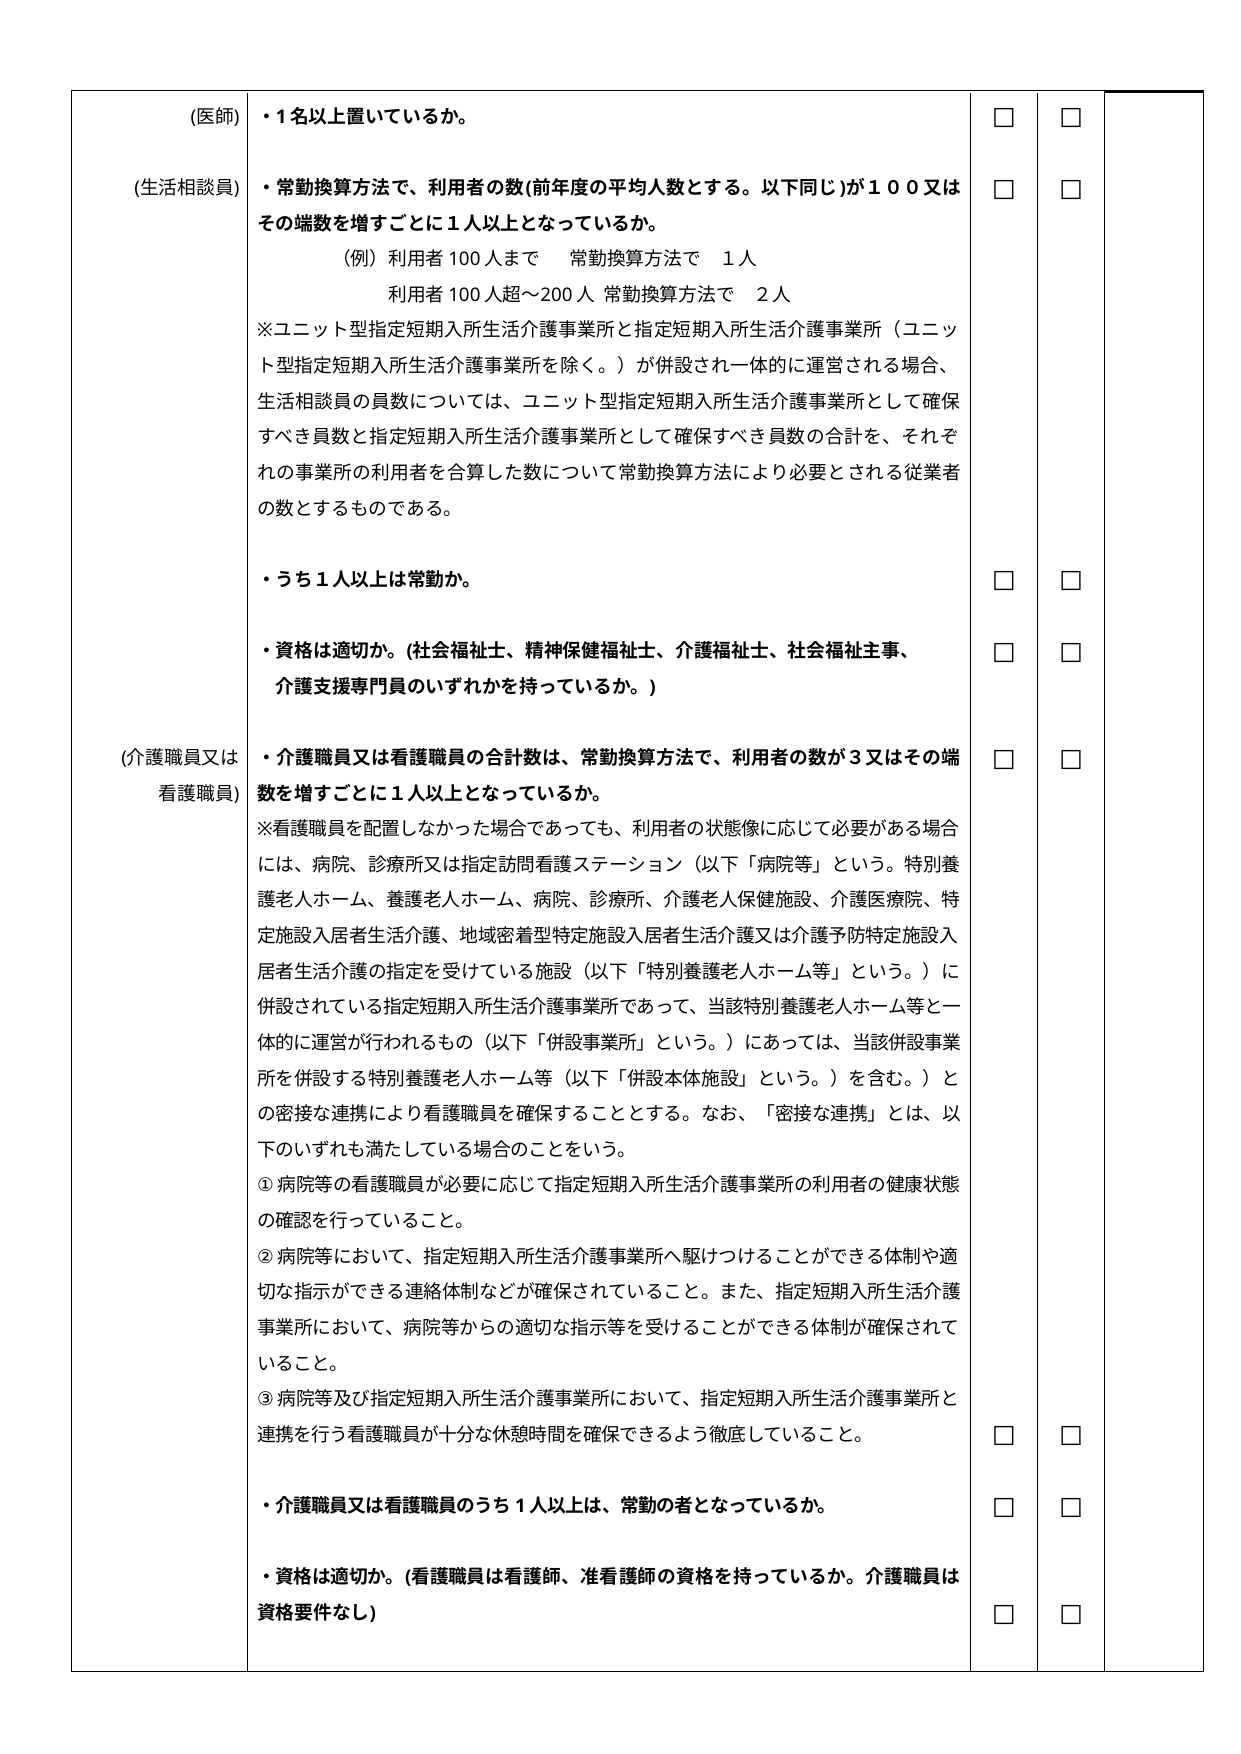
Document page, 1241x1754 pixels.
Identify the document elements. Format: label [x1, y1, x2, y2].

table_cell [1105, 93, 1203, 1671]
table_cell [72, 91, 248, 1671]
table_cell [970, 91, 1037, 1671]
table_cell [248, 91, 970, 1671]
table_cell [1037, 91, 1104, 1671]
